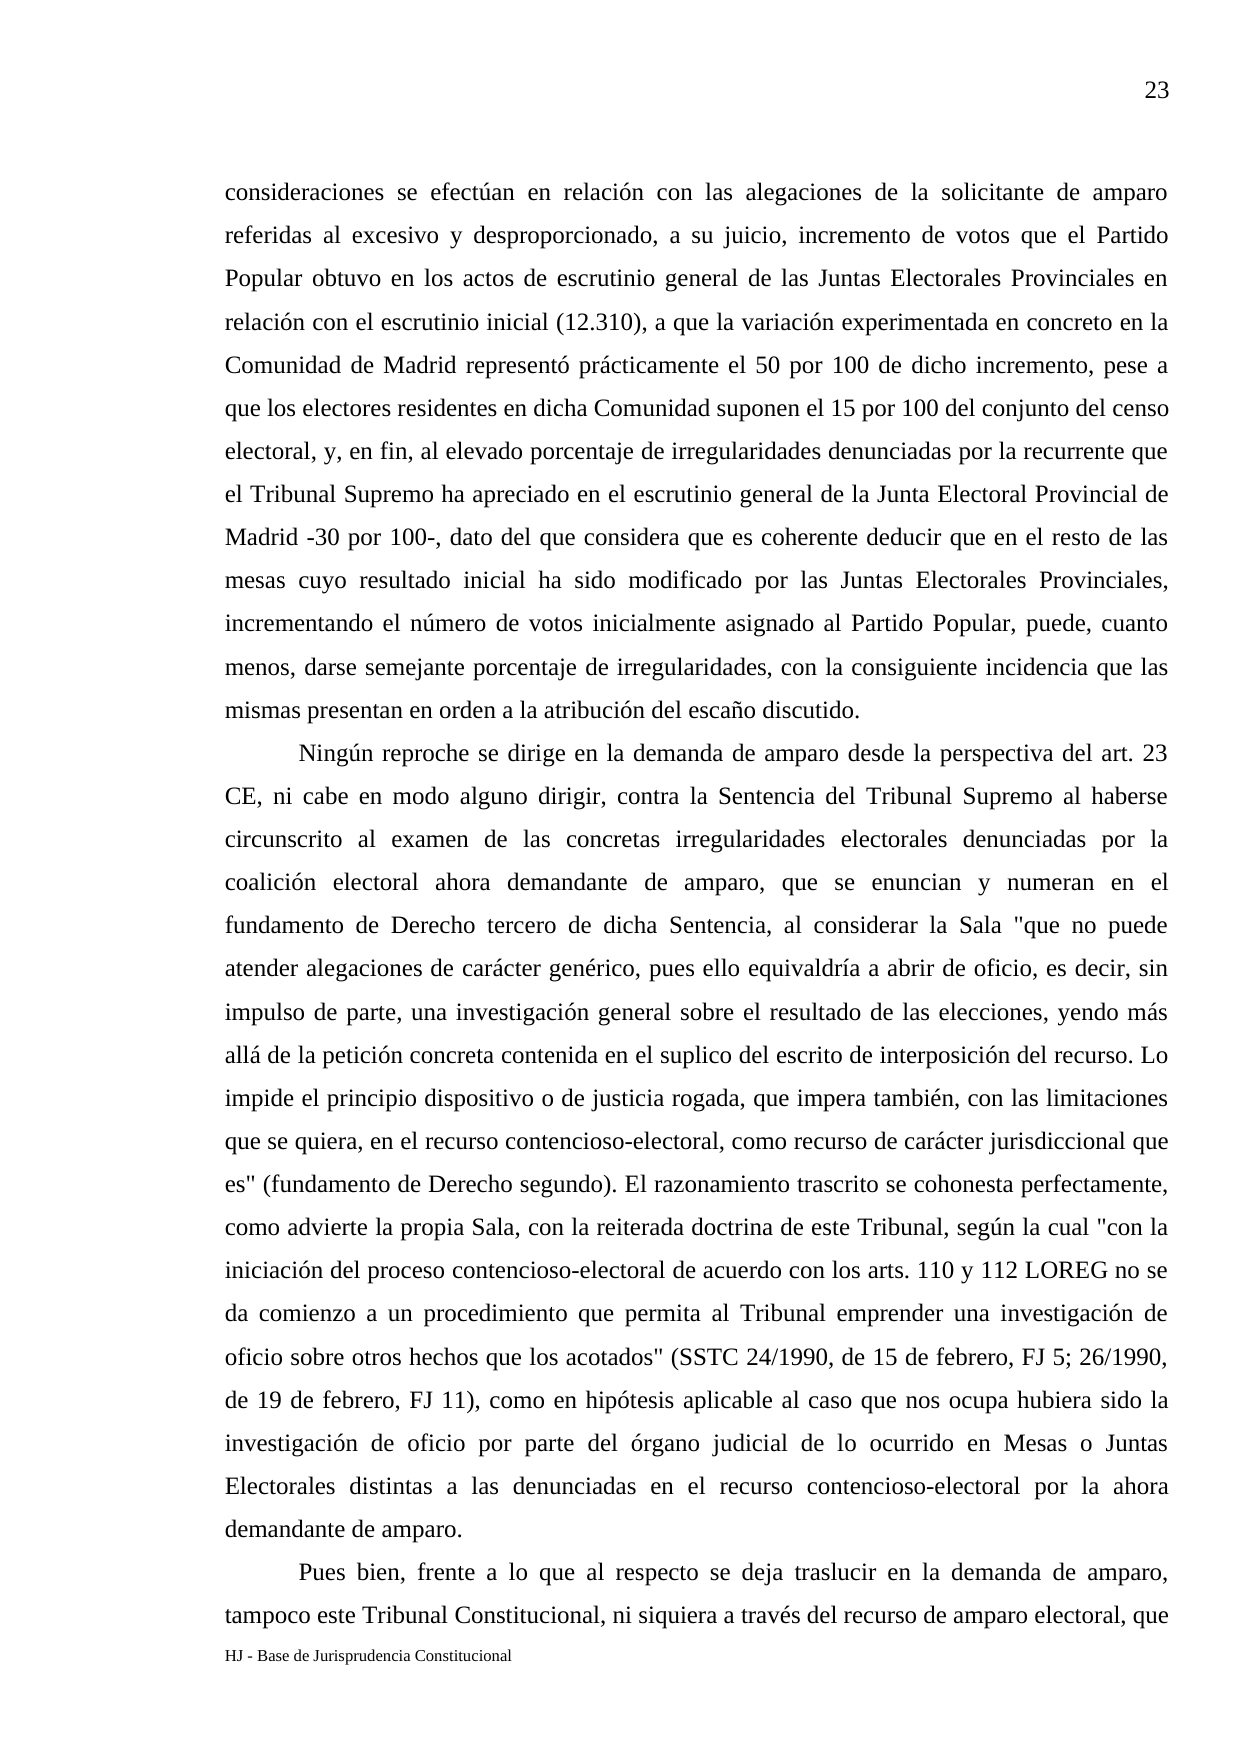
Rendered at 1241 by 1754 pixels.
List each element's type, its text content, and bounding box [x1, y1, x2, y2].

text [224, 177, 1169, 723]
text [224, 1557, 1169, 1629]
text Ningún reproche se dirige en la demanda de amparo desde la perspectiva del art. 23 CE, ni cabe en modo alguno dirigir, contra la Sentencia del Tribunal Supremo al haberse circunscrito al examen de las concretas irregularidades electorales denunciadas por la coalición electoral ahora demandante de amparo, que se enuncian y numeran en el fundamento de Derecho tercero de dicha Sentencia, al considerar la Sala "que no puede atender alegaciones de carácter genérico, pues ello equivaldría a abrir de oficio, es decir, sin impulso de parte, una investigación general sobre el resultado de las elecciones, yendo más allá de la petición concreta contenida en el suplico del escrito de interposición del recurso. Lo impide el principio dispositivo o de justicia rogada, que impera también, con las limitaciones que se quiera, en el recurso contencioso-electoral, como recurso de carácter jurisdiccional que es" (fundamento de Derecho segundo). El razonamiento trascrito se cohonesta perfectamente, como advierte la propia Sala, con la reiterada doctrina de este Tribunal, según la cual "con la iniciación del proceso contencioso-electoral de acuerdo con los arts. 110 y 112 LOREG no se da comienzo a un procedimiento que permita al Tribunal emprender una investigación de oficio sobre otros hechos que los acotados" (SSTC 24/1990, de 15 de febrero, FJ 5; 26/1990, de 19 de febrero, FJ 11), como en hipótesis aplicable al caso que nos ocupa hubiera sido la investigación de oficio por parte del órgano judicial de lo ocurrido en Mesas o Juntas Electorales distintas a las denunciadas en el recurso contencioso-electoral por la ahora demandante de amparo. [224, 738, 1169, 1543]
